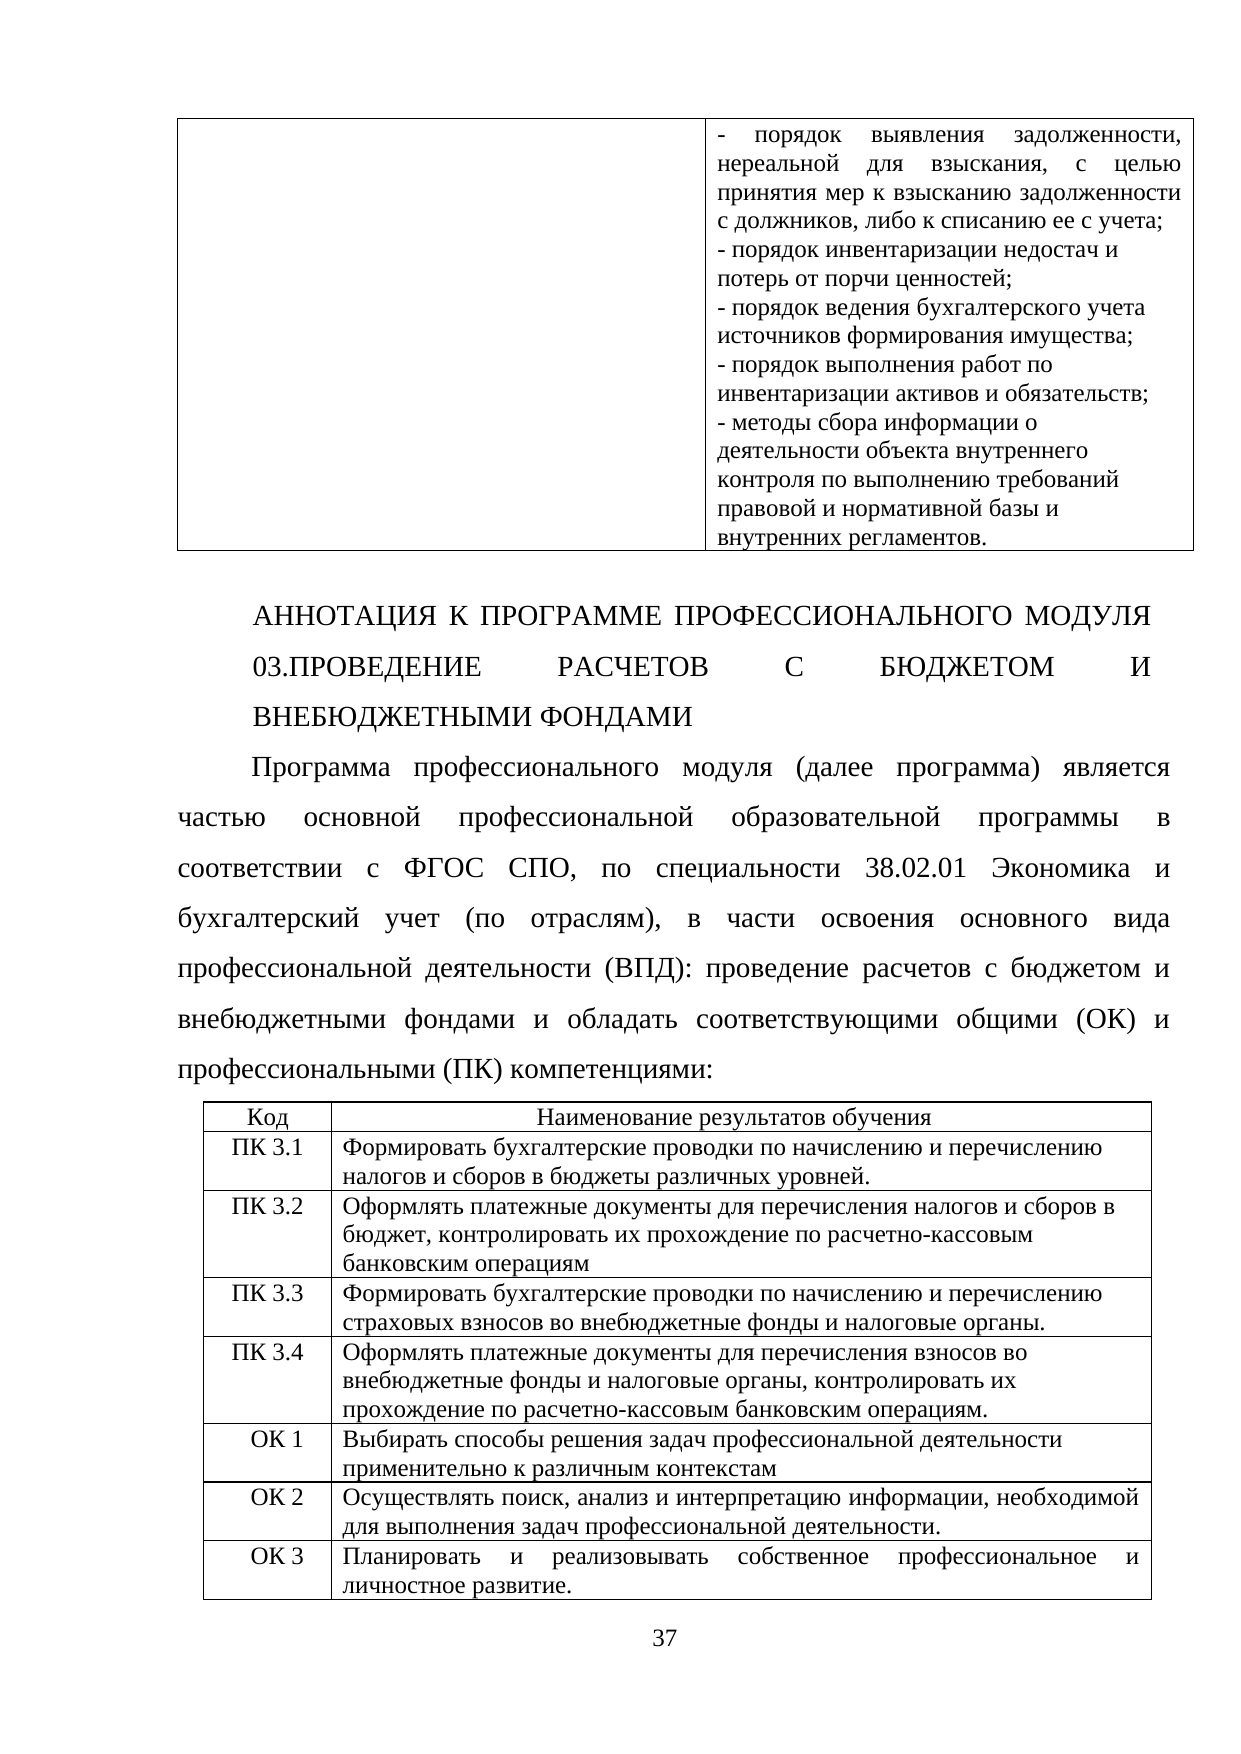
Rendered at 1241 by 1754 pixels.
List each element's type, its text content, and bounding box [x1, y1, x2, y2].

table_cell ОК 1 [204, 1424, 331, 1481]
table_cell Выбирать способы решения задач профессиональной деятельности применительно к различным контекстам [332, 1424, 1151, 1481]
table_cell ПК 3.2 [204, 1191, 331, 1277]
table_cell Формировать бухгалтерские проводки по начислению и перечислению страховых взносов во внебюджетные фонды и налоговые органы. [332, 1278, 1151, 1336]
table_cell ОК 2 [204, 1483, 331, 1540]
table_cell Планировать и реализовывать собственное профессиональное и личностное развитие. [332, 1541, 1151, 1598]
text Программа профессионального модуля (далее программа) является частью основной профессиональной образовательной программы в соответствии с ФГОС СПО, по специальности 38.02.01 Экономика и бухгалтерский учет (по отраслям), в части освоения основного вида профессиональной деятельности (ВПД): проведение расчетов с бюджетом и внебюджетными фондами и обладать соответствующими общими (ОК) и профессиональными (ПК) компетенциями: [177, 749, 1171, 1085]
table_cell Оформлять платежные документы для перечисления взносов во внебюджетные фонды и налоговые органы, контролировать их прохождение по расчетно-кассовым банковским операциям. [332, 1337, 1151, 1423]
table_cell Осуществлять поиск, анализ и интерпретацию информации, необходимой для выполнения задач профессиональной деятельности. [332, 1483, 1151, 1540]
table_cell ПК 3.1 [204, 1132, 331, 1190]
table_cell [706, 119, 1193, 550]
table_cell Формировать бухгалтерские проводки по начислению и перечислению налогов и сборов в бюджеты различных уровней. [332, 1132, 1151, 1190]
table_cell ПК 3.3 [204, 1278, 331, 1336]
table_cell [178, 119, 705, 550]
table_cell Оформлять платежные документы для перечисления налогов и сборов в бюджет, контролировать их прохождение по расчетно-кассовым банковским операциям [332, 1191, 1151, 1277]
table_header Наименование результатов обучения [332, 1103, 1151, 1131]
table_cell ПК 3.4 [204, 1337, 331, 1423]
text АННОТАЦИЯ К ПРОГРАММЕ ПРОФЕССИОНАЛЬНОГО МОДУЛЯ 03.ПРОВЕДЕНИЕ РАСЧЕТОВ С БЮДЖЕТОМ И ВНЕБЮДЖЕТНЫМИ ФОНДАМИ [252, 598, 1152, 732]
table_cell ОК 3 [204, 1541, 331, 1598]
table_header Код [204, 1103, 331, 1131]
